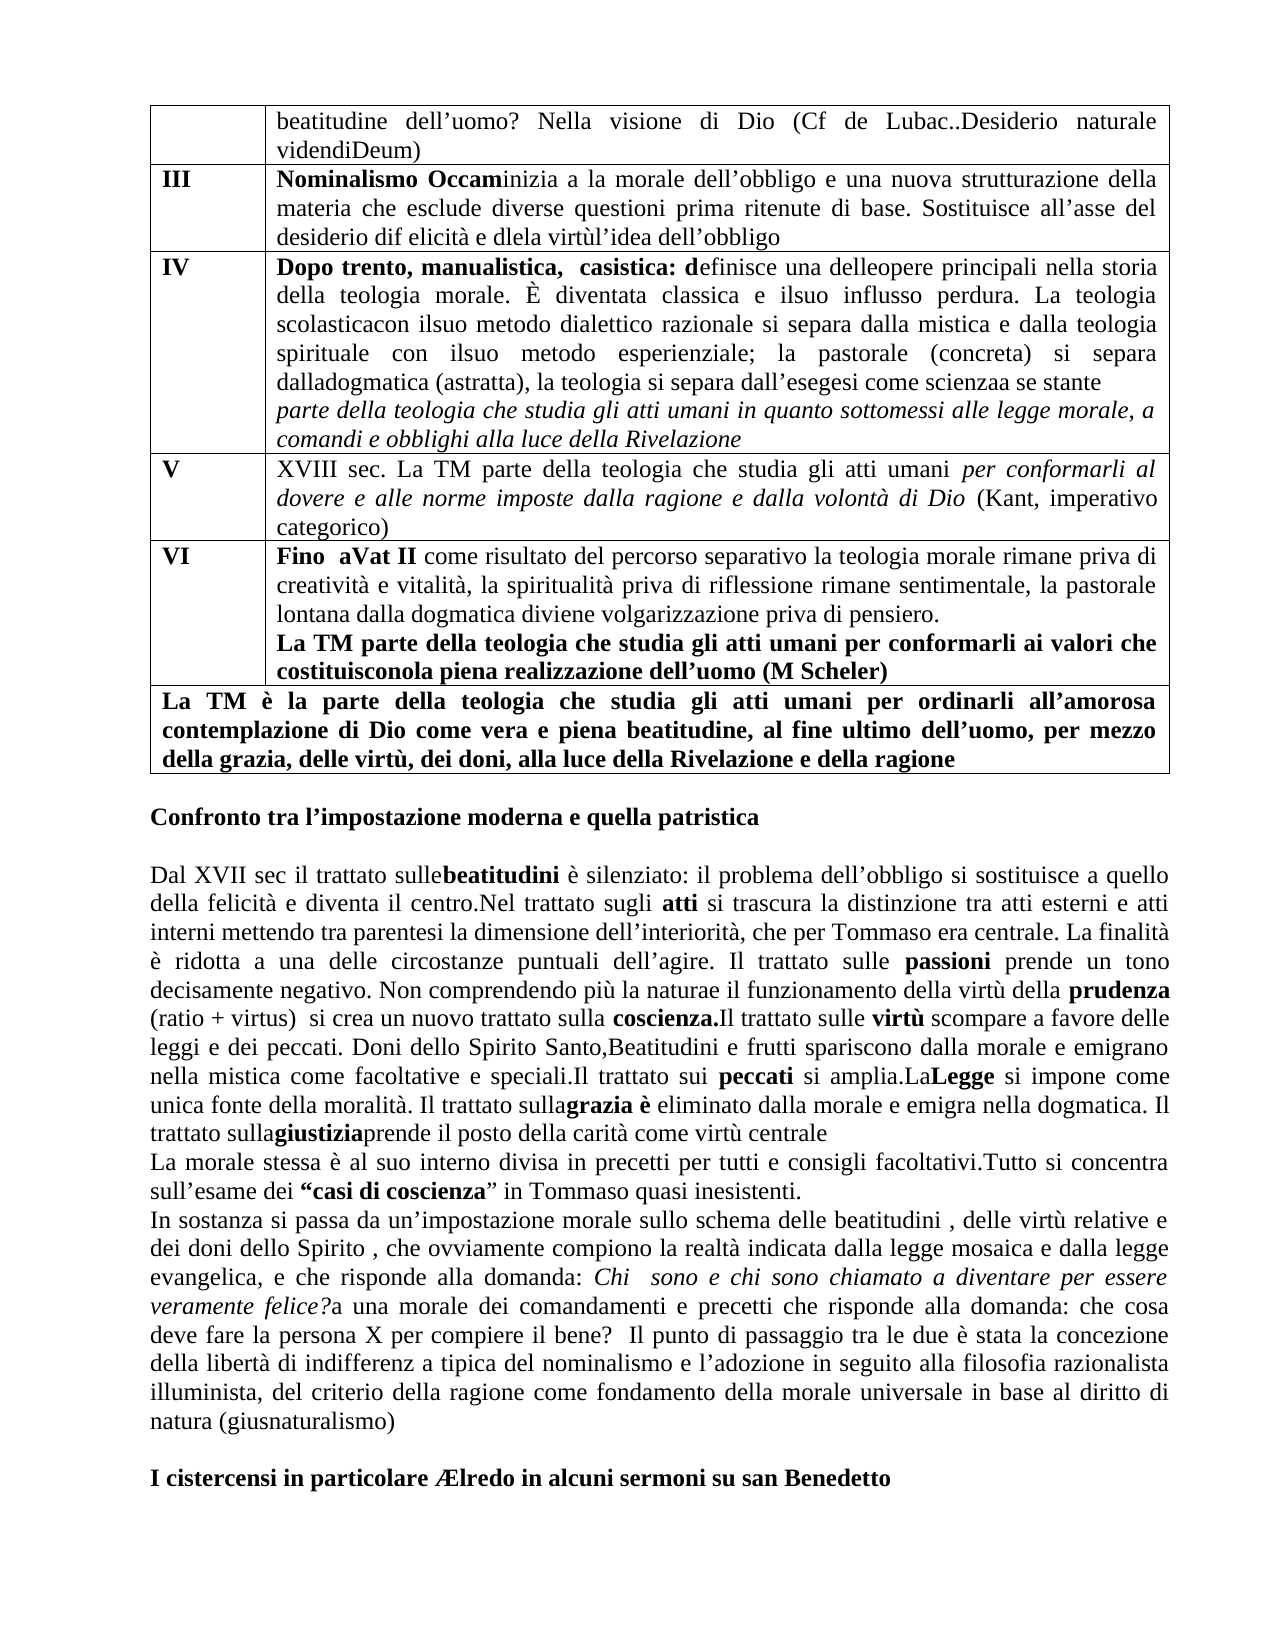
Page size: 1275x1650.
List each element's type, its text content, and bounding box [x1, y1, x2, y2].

text In sostanza si passa da un’impostazione morale sullo schema delle beatitudini , delle virtù relative e dei doni dello Spirito , che ovviamente compiono la realtà indicata dalla legge mosaica e dalla legge evangelica, e che risponde alla domanda: Chi sono e chi sono chiamato a diventare per essere veramente felice?a una morale dei comandamenti e precetti che risponde alla domanda: che cosa deve fare la persona X per compiere il bene? Il punto di passaggio tra le due è stata la concezione della libertà di indifferenz a tipica del nominalismo e l’adozione in seguito alla filosofia razionalista illuminista, del criterio della ragione come fondamento della morale universale in base al diritto di natura (giusnaturalismo) [150, 1205, 1170, 1435]
table_cell Nominalismo Occaminizia a la morale dell’obbligo e una nuova strutturazione della materia che esclude diverse questioni prima ritenute di base. Sostituisce all’asse del desiderio dif elicità e dlela virtùl’idea dell’obbligo [266, 165, 1169, 251]
text La morale stessa è al suo interno divisa in precetti per tutti e consigli facoltativi.Tutto si concentra sull’esame dei “casi di coscienza” in Tommaso quasi inesistenti. [150, 1147, 1170, 1205]
text Dal XVII sec il trattato sullebeatitudini è silenziato: il problema dell’obbligo si sostituisce a quello della felicità e diventa il centro.Nel trattato sugli atti si trascura la distinzione tra atti esterni e atti interni mettendo tra parentesi la dimensione dell’interiorità, che per Tommaso era centrale. La finalità è ridotta a una delle circostanze puntuali dell’agire. Il trattato sulle passioni prende un tono decisamente negativo. Non comprendendo più la naturae il funzionamento della virtù della prudenza (ratio + virtus) si crea un nuovo trattato sulla coscienza.Il trattato sulle virtù scompare a favore delle leggi e dei peccati. Doni dello Spirito Santo,Beatitudini e frutti spariscono dalla morale e emigrano nella mistica come facoltative e speciali.Il trattato sui peccati si amplia.LaLegge si impone come unica fonte della moralità. Il trattato sullagrazia è eliminato dalla morale e emigra nella dogmatica. Il trattato sullagiustiziaprende il posto della carità come virtù centrale [150, 860, 1170, 1147]
table_cell Fino aVat II come risultato del percorso separativo la teologia morale rimane priva di creatività e vitalità, la spiritualità priva di riflessione rimane sentimentale, la pastorale lontana dalla dogmatica diviene volgarizzazione priva di pensiero. La TM parte della teologia che studia gli atti umani per conformarli ai valori che costituisconola piena realizzazione dell’uomo (M Scheler) [266, 541, 1169, 685]
table_cell XVIII sec. La TM parte della teologia che studia gli atti umani per conformarli al dovere e alle norme imposte dalla ragione e dalla volontà di Dio (Kant, imperativo categorico) [266, 454, 1169, 540]
table_cell V [151, 454, 265, 540]
table_cell Dopo trento, manualistica, casistica: definisce una delleopere principali nella storia della teologia morale. È diventata classica e ilsuo influsso perdura. La teologia scolasticacon ilsuo metodo dialettico razionale si separa dalla mistica e dalla teologia spirituale con ilsuo metodo esperienziale; la pastorale (concreta) si separa dalladogmatica (astratta), la teologia si separa dall’esegesi come scienzaa se stante parte della teologia che studia gli atti umani in quanto sottomessi alle legge morale, a comandi e obblighi alla luce della Rivelazione [266, 252, 1169, 453]
table_cell II [151, 106, 265, 163]
table_cell La TM è la parte della teologia che studia gli atti umani per ordinarli all’amorosa contemplazione di Dio come vera e piena beatitudine, al fine ultimo dell’uomo, per mezzo della grazia, delle virtù, dei doni, alla luce della Rivelazione e della ragione [151, 686, 1169, 772]
text I cistercensi in particolare Ælredo in alcuni sermoni su san Benedetto [150, 1463, 1170, 1492]
table_cell IV [151, 252, 265, 453]
table_cell III [151, 165, 265, 251]
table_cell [266, 106, 1169, 163]
table_cell VI [151, 541, 265, 685]
text Confronto tra l’impostazione moderna e quella patristica [150, 802, 1170, 831]
